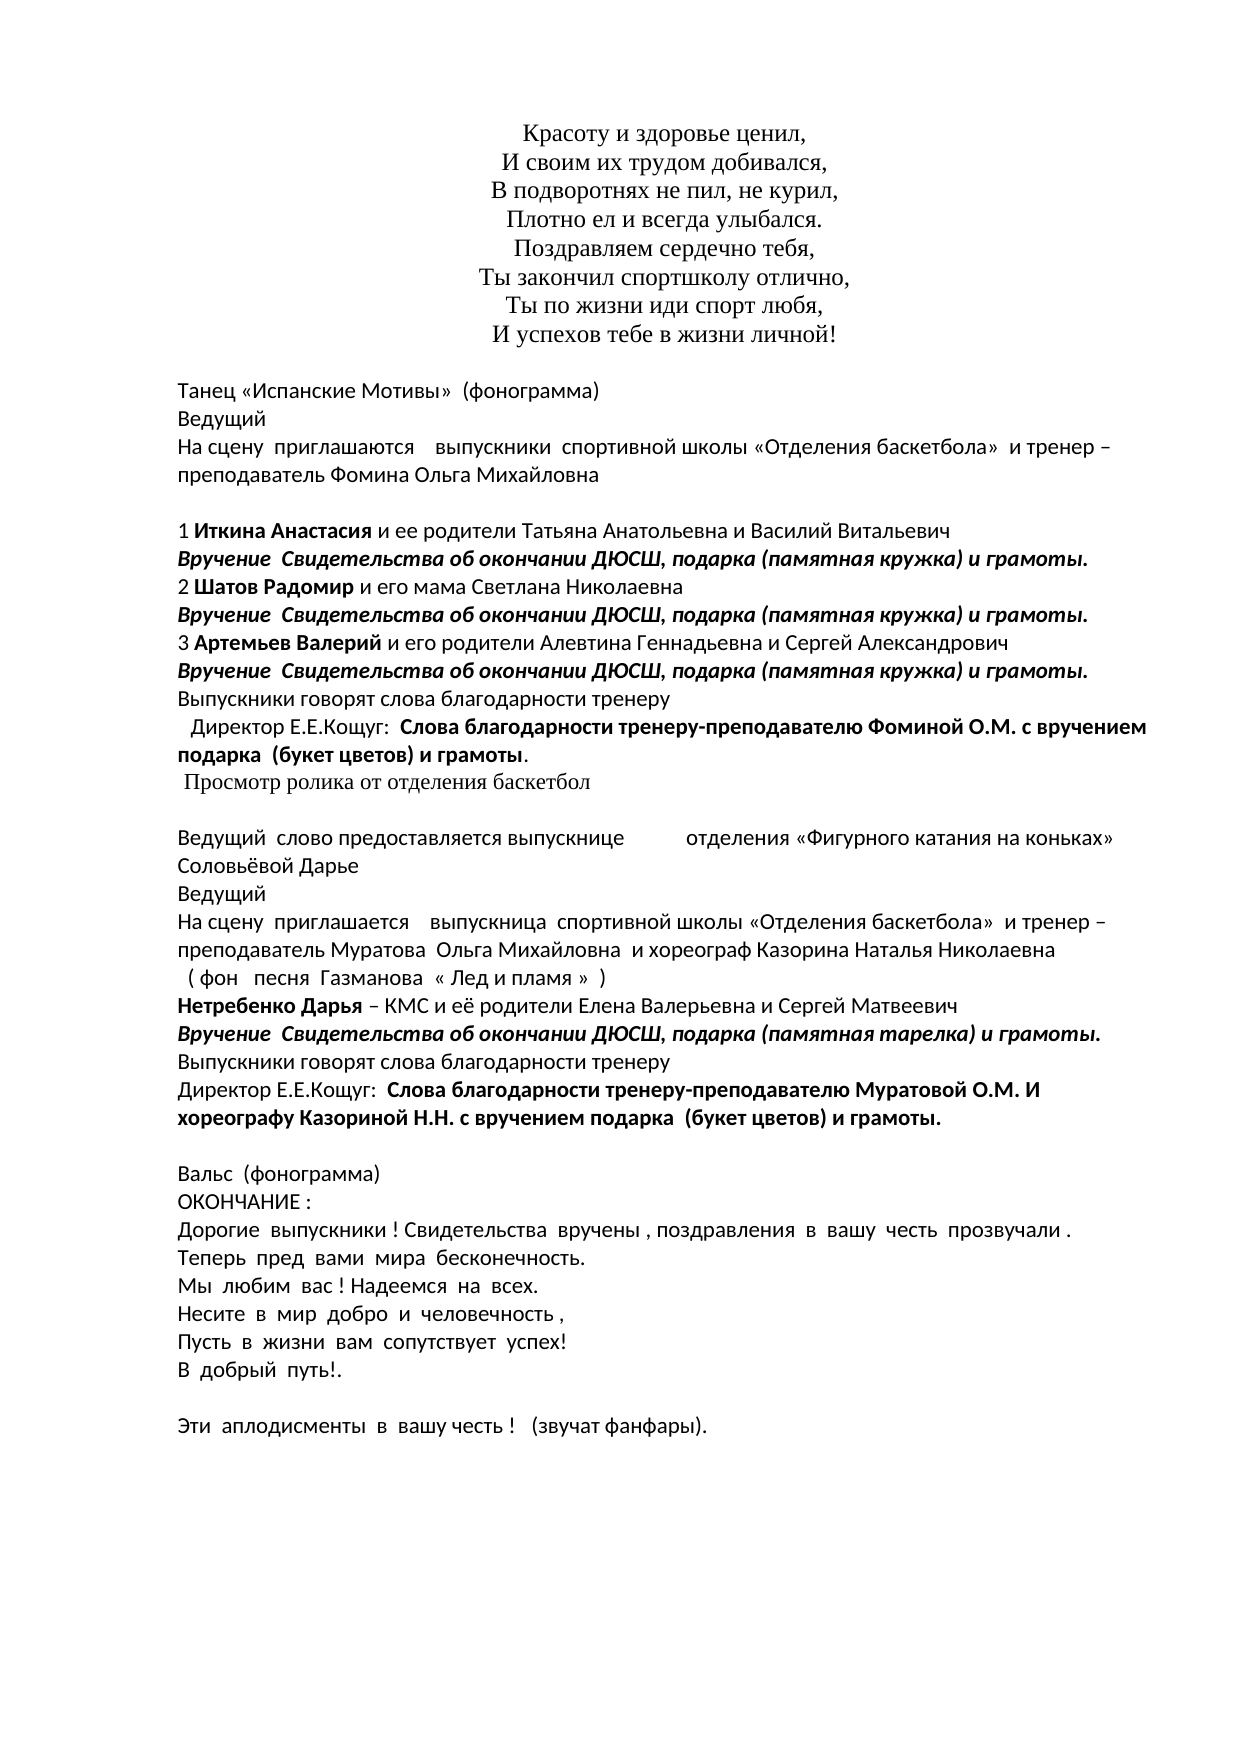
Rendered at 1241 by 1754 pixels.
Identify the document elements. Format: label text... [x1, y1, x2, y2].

text Вручение Свидетельства об окончании ДЮСШ, подарка (памятная кружка) и грамоты. [177, 600, 1152, 628]
text Вручение Свидетельства об окончании ДЮСШ, подарка (памятная кружка) и грамоты. [177, 656, 1152, 684]
text Нетребенко Дарья – КМС и её родители Елена Валерьевна и Сергей Матвеевич [177, 991, 1152, 1019]
text Несите в мир добро и человечность , [177, 1299, 1152, 1327]
text Ведущий слово предоставляется выпускнице отделения «Фигурного катания на коньках» [177, 823, 1152, 851]
text Дорогие выпускники ! Свидетельства вручены , поздравления в вашу честь прозвучали . [177, 1215, 1152, 1243]
text Вручение Свидетельства об окончании ДЮСШ, подарка (памятная кружка) и грамоты. [177, 544, 1152, 572]
text Красоту и здоровье ценил, И своим их трудом добивался, В подворотнях не пил, не курил, Плотно ел и всегда улыбался. Поздравляем сердечно тебя, Ты закончил спортшколу отлично, Ты по жизни иди спорт любя, И успехов тебе в жизни личной! [177, 118, 1152, 348]
text Мы любим вас ! Надеемся на всех. [177, 1271, 1152, 1299]
text Вручение Свидетельства об окончании ДЮСШ, подарка (памятная тарелка) и грамоты. [177, 1019, 1152, 1047]
text Теперь пред вами мира бесконечность. [177, 1243, 1152, 1271]
text 3 Артемьев Валерий и его родители Алевтина Геннадьевна и Сергей Александрович [177, 628, 1152, 656]
text Просмотр ролика от отделения баскетбол [177, 768, 1152, 795]
text Танец «Испанские Мотивы» (фонограмма) [177, 376, 1152, 404]
text 1 Иткина Анастасия и ее родители Татьяна Анатольевна и Василий Витальевич [177, 516, 1152, 544]
text Ведущий [177, 404, 1152, 432]
text Директор Е.Е.Кощуг: Слова благодарности тренеру-преподавателю Муратовой О.М. И хореографу Казориной Н.Н. с вручением подарка (букет цветов) и грамоты. [177, 1075, 1152, 1131]
text В добрый путь!. [177, 1355, 1152, 1383]
text Вальс (фонограмма) [177, 1159, 1152, 1187]
text ( фон песня Газманова « Лед и пламя » ) [177, 963, 1152, 991]
text Эти аплодисменты в вашу честь ! (звучат фанфары). [177, 1411, 1152, 1439]
text Директор Е.Е.Кощуг: Слова благодарности тренеру-преподавателю Фоминой О.М. с вручением подарка (букет цветов) и грамоты. [177, 712, 1152, 768]
text На сцену приглашаются выпускники спортивной школы «Отделения баскетбола» и тренер –преподаватель Фомина Ольга Михайловна [177, 432, 1152, 488]
text На сцену приглашается выпускница спортивной школы «Отделения баскетбола» и тренер –преподаватель Муратова Ольга Михайловна и хореограф Казорина Наталья Николаевна [177, 907, 1152, 963]
text Соловьёвой Дарье [177, 851, 1152, 879]
text ОКОНЧАНИЕ : [177, 1187, 1152, 1215]
text Выпускники говорят слова благодарности тренеру [177, 1047, 1152, 1075]
text Выпускники говорят слова благодарности тренеру [177, 684, 1152, 712]
text Ведущий [177, 879, 1152, 907]
text Пусть в жизни вам сопутствует успех! [177, 1327, 1152, 1355]
text 2 Шатов Радомир и его мама Светлана Николаевна [177, 572, 1152, 600]
